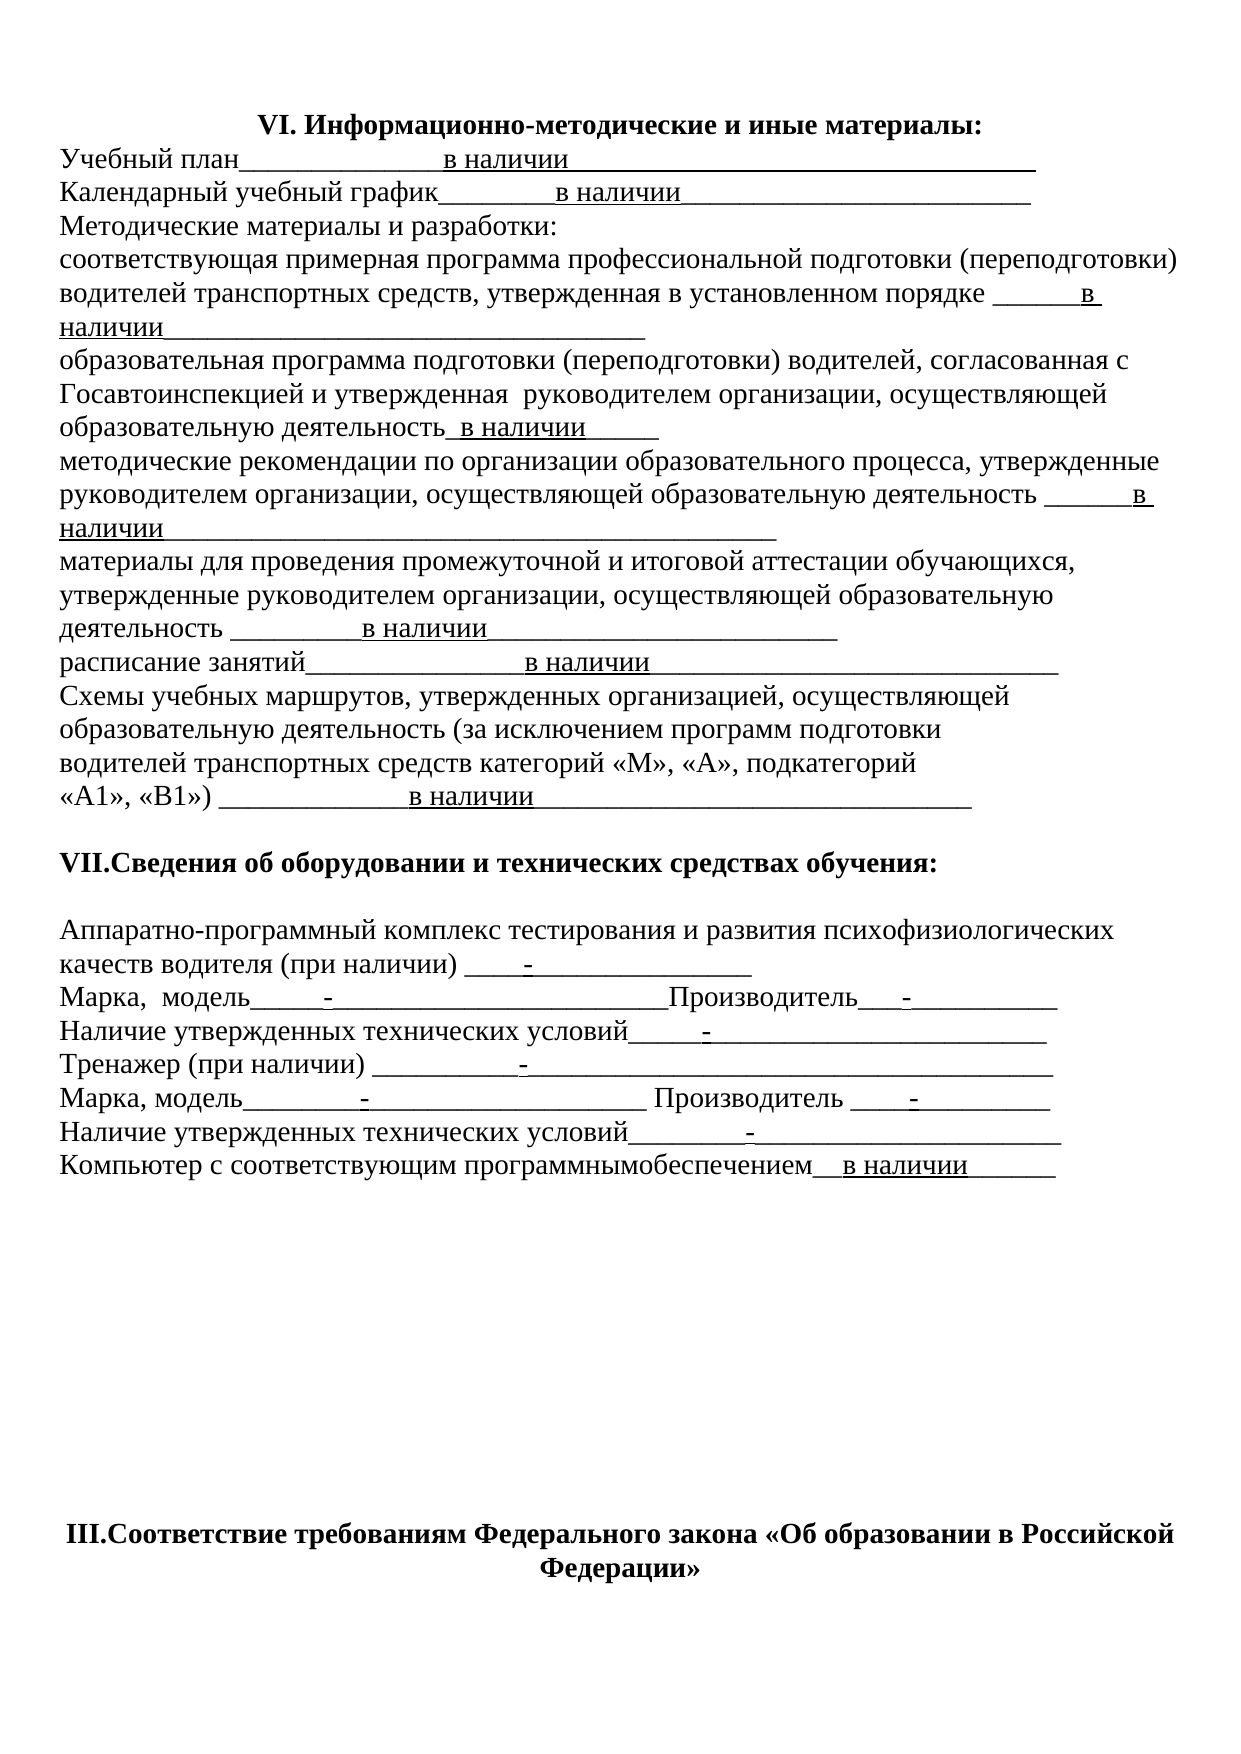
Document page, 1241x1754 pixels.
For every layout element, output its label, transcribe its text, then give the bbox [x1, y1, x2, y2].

text III.Соответствие требованиям Федерального закона «Об образовании в Российской Федерации» [59, 1516, 1181, 1583]
text образовательная программа подготовки (переподготовки) водителей, согласованная с Госавтоинспекцией и утвержденная руководителем организации, осуществляющей образовательную деятельность_в наличии_____ [59, 342, 1181, 443]
text VI. Информационно-методические и иные материалы: [59, 107, 1181, 141]
text методические рекомендации по организации образовательного процесса, утвержденные руководителем организации, осуществляющей образовательную деятельность ______в наличии__________________________________________ [59, 443, 1181, 543]
text Тренажер (при наличии) __________-____________________________________ [59, 1047, 1181, 1080]
text Схемы учебных маршрутов, утвержденных организацией, осуществляющей образовательную деятельность (за исключением программ подготовки водителей транспортных средств категорий «М», «А», подкатегорий «А1», «В1») _____________в наличии______________________________ [59, 678, 1181, 812]
text VII.Сведения об оборудовании и технических средствах обучения: [59, 845, 1181, 879]
text Методические материалы и разработки: [59, 208, 1181, 242]
text Аппаратно-программный комплекс тестирования и развития психофизиологических качеств водителя (при наличии) ____-_______________ [59, 912, 1181, 979]
text Марка, модель_____-_______________________Производитель___-__________ [59, 979, 1181, 1013]
text материалы для проведения промежуточной и итоговой аттестации обучающихся, утвержденные руководителем организации, осуществляющей образовательную деятельность _________в наличии________________________ [59, 543, 1181, 644]
text Марка, модель________-___________________ Производитель ____-_________ [59, 1080, 1181, 1114]
text Календарный учебный график________в наличии________________________ [59, 174, 1181, 208]
text Учебный план______________в наличии________________________________ [59, 141, 1181, 174]
text расписание занятий_______________в наличии____________________________ [59, 644, 1181, 678]
text Компьютер с соответствующим программнымобеспечением__в наличии______ [59, 1147, 1181, 1181]
text Наличие утвержденных технических условий________-_____________________ [59, 1114, 1181, 1147]
text Наличие утвержденных технических условий_____-_______________________ [59, 1013, 1181, 1047]
text соответствующая примерная программа профессиональной подготовки (переподготовки) водителей транспортных средств, утвержденная в установленном порядке ______в наличии_________________________________ [59, 242, 1181, 342]
